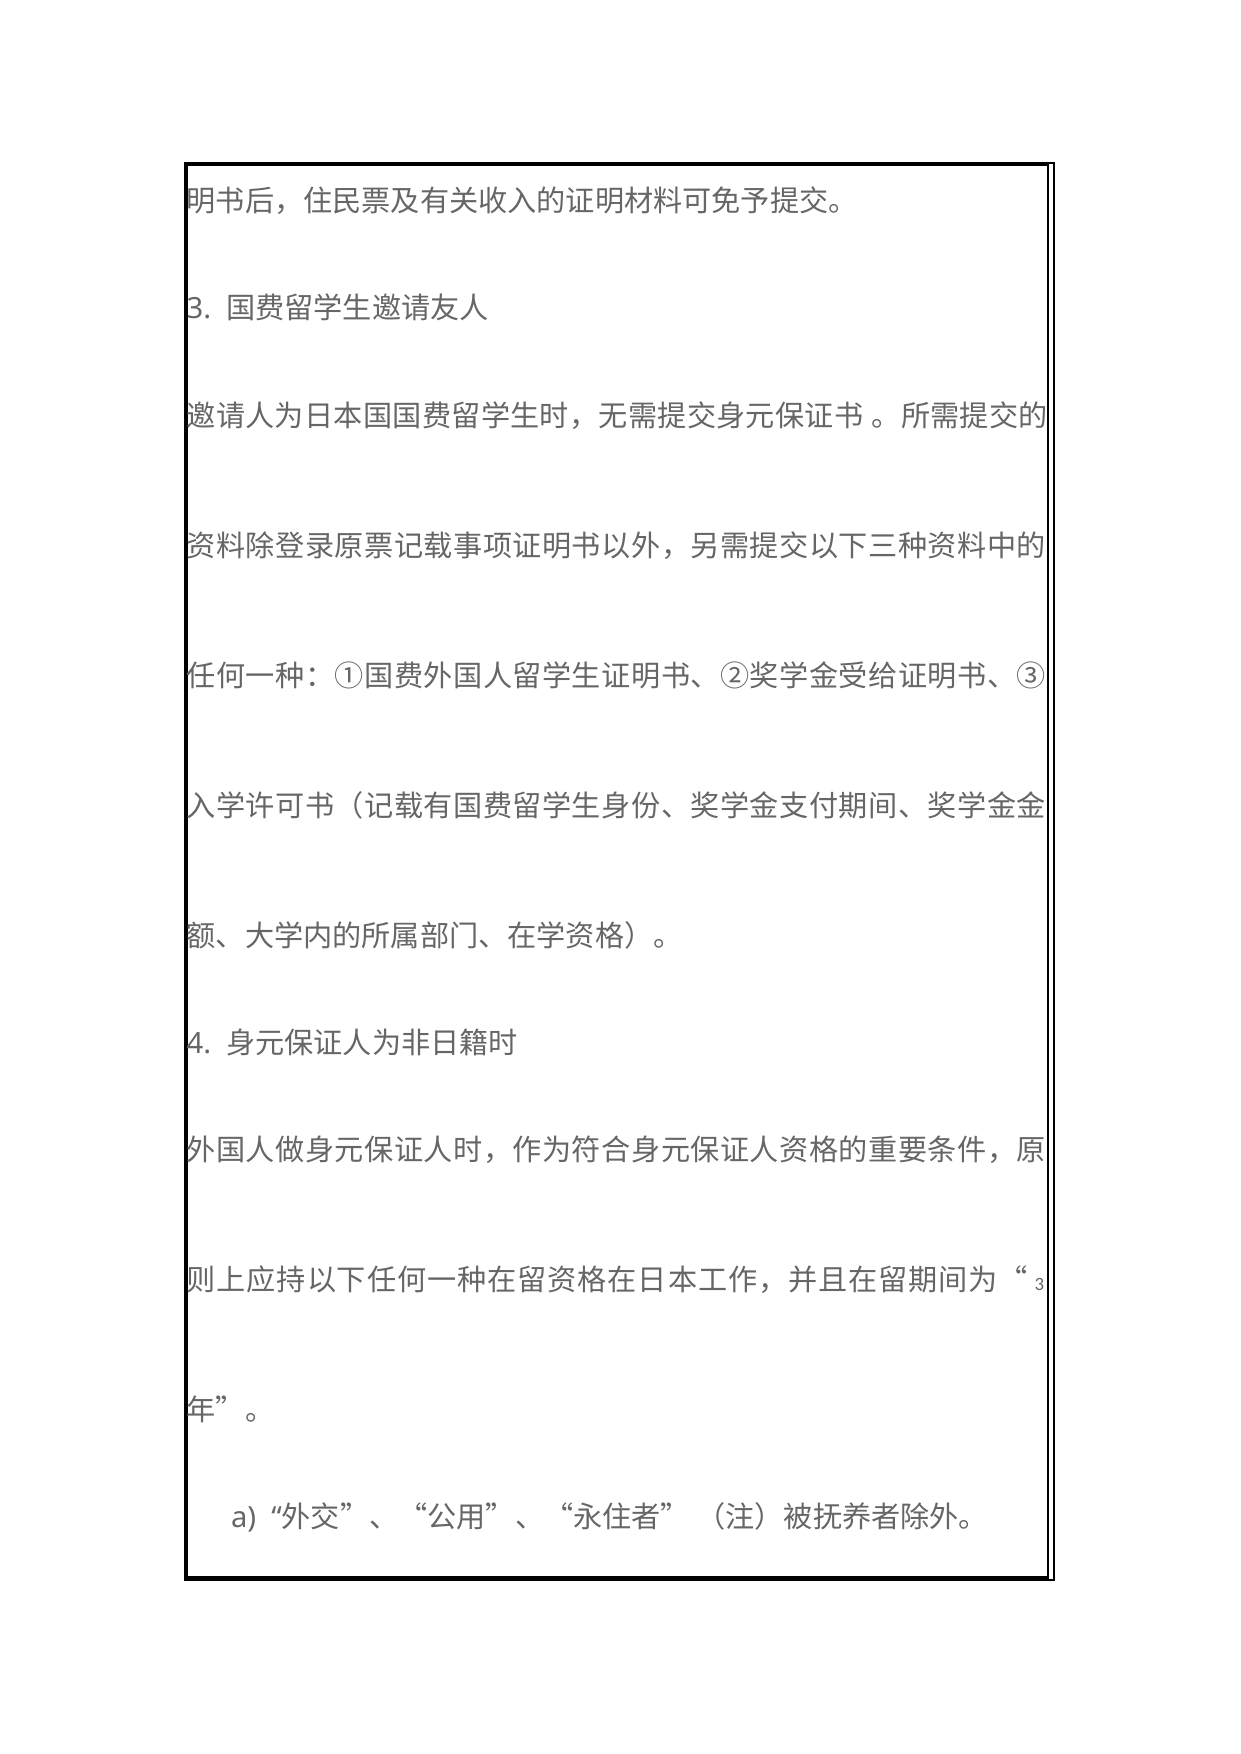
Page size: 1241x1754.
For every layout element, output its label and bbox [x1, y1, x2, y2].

table_cell [1049, 164, 1053, 1578]
table_cell [188, 166, 1047, 1576]
